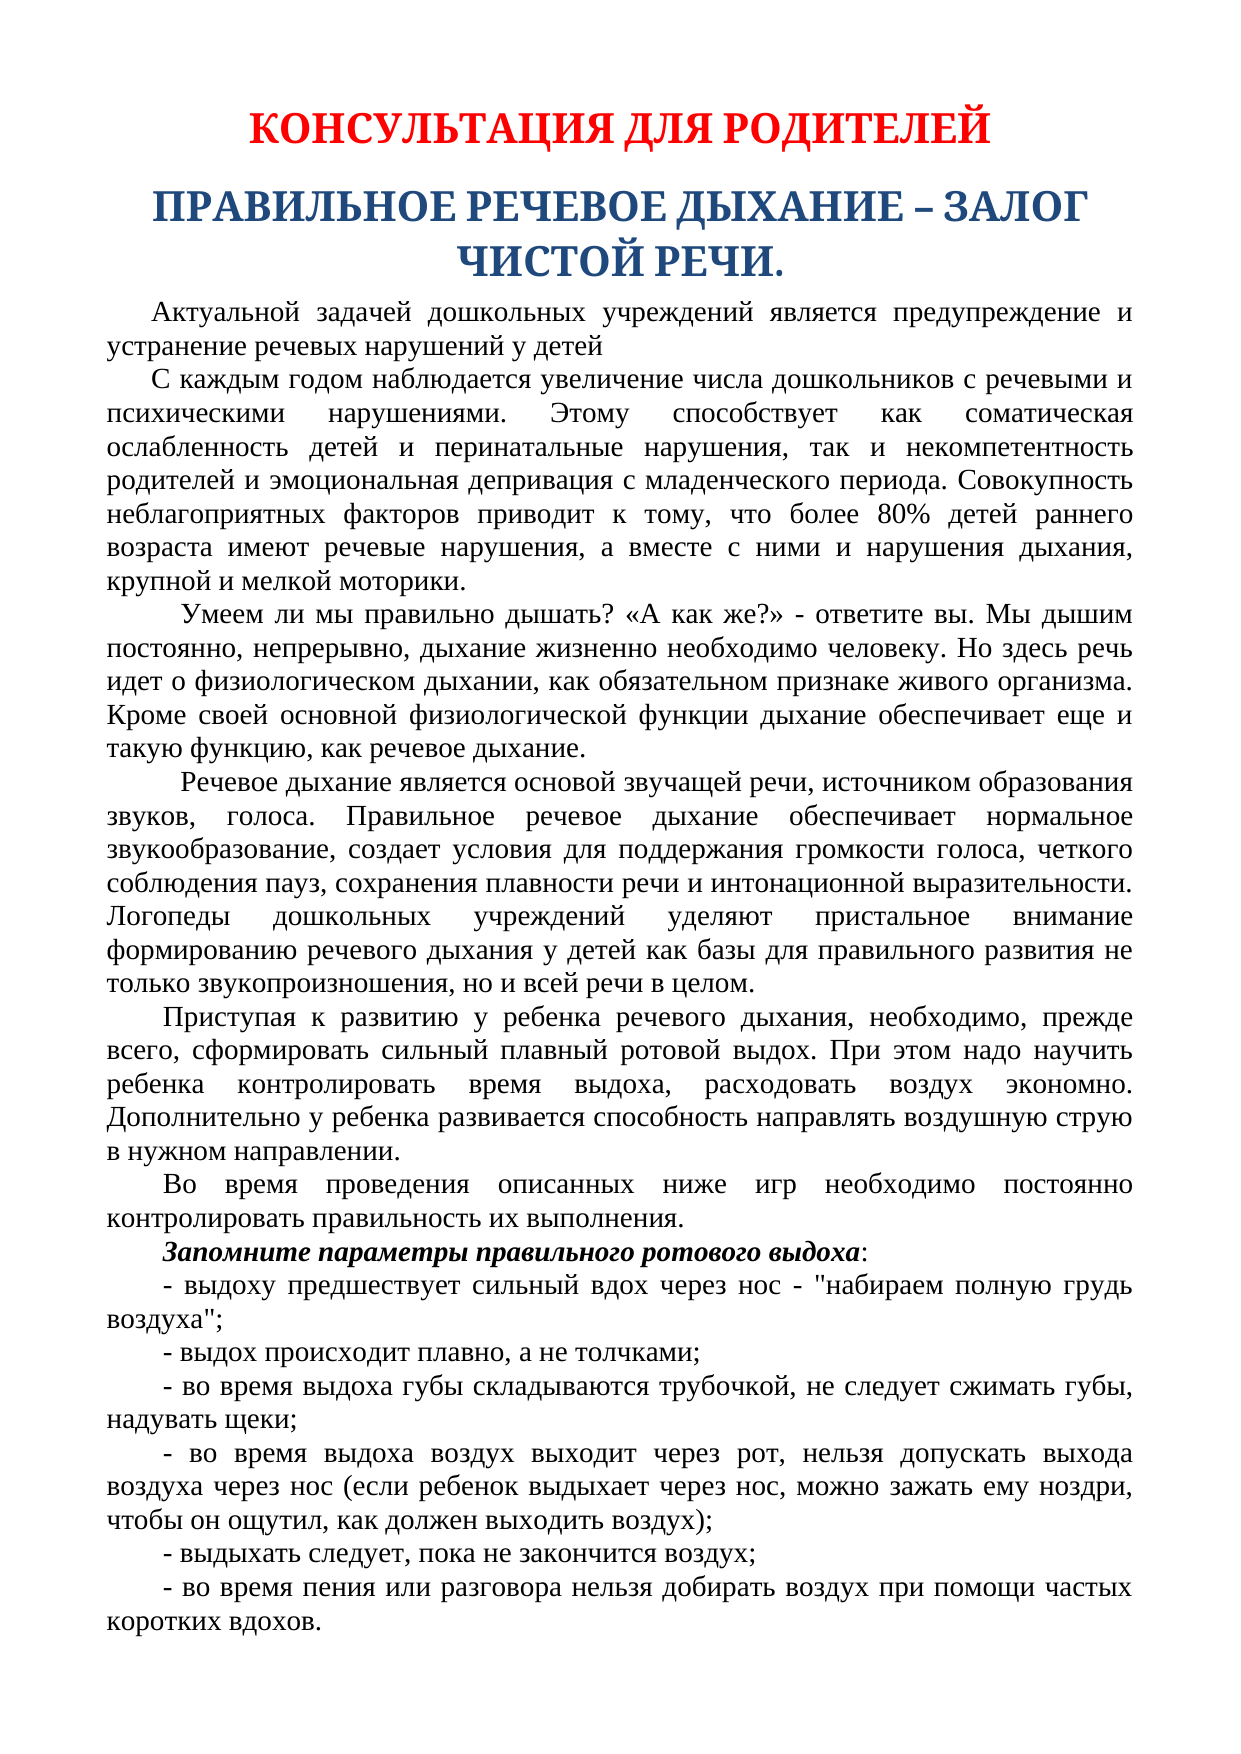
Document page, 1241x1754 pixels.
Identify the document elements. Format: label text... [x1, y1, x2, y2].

text С каждым годом наблюдается увеличение числа дошкольников с речевыми и психическими нарушениями. Этому способствует как соматическая ослабленность детей и перинатальные нарушения, так и некомпетентность родителей и эмоциональная депривация с младенческого периода. Совокупность неблагоприятных факторов приводит к тому, что более 80% детей раннего возраста имеют речевые нарушения, а вместе с ними и нарушения дыхания, крупной и мелкой моторики. [106, 362, 1134, 596]
text - во время пения или разговора нельзя добирать воздух при помощи частых коротких вдохов. [106, 1569, 1134, 1636]
text Приступая к развитию у ребенка речевого дыхания, необходимо, прежде всего, сформировать сильный плавный ротовой выдох. При этом надо научить ребенка контролировать время выдоха, расходовать воздух экономно. Дополнительно у ребенка развивается способность направлять воздушную струю в нужном направлении. [106, 999, 1134, 1167]
text Во время проведения описанных ниже игр необходимо постоянно контролировать правильность их выполнения. [106, 1167, 1134, 1234]
text - выдох происходит плавно, а не толчками; [106, 1334, 1134, 1368]
text ПРАВИЛЬНОЕ РЕЧЕВОЕ ДЫХАНИЕ – ЗАЛОГ ЧИСТОЙ РЕЧИ. [106, 184, 1134, 287]
text КОНСУЛЬТАЦИЯ ДЛЯ РОДИТЕЛЕЙ [106, 106, 1134, 154]
text - выдыхать следует, пока не закончится воздух; [106, 1536, 1134, 1569]
text - во время выдоха губы складываются трубочкой, не следует сжимать губы, надувать щеки; [106, 1368, 1134, 1435]
text Запомните параметры правильного ротового выдоха: [106, 1234, 1134, 1267]
text - выдоху предшествует сильный вдох через нос - "набираем полную грудь воздуха"; [106, 1267, 1134, 1334]
text Речевое дыхание является основой звучащей речи, источником образования звуков, голоса. Правильное речевое дыхание обеспечивает нормальное звукообразование, создает условия для поддержания громкости голоса, четкого соблюдения пауз, сохранения плавности речи и интонационной выразительности. Логопеды дошкольных учреждений уделяют пристальное внимание формированию речевого дыхания у детей как базы для правильного развития не только звукопроизношения, но и всей речи в целом. [106, 764, 1134, 999]
text Умеем ли мы правильно дышать? «А как же?» - ответите вы. Мы дышим постоянно, непрерывно, дыхание жизненно необходимо человеку. Но здесь речь идет о физиологическом дыхании, как обязательном признаке живого организма. Кроме своей основной физиологической функции дыхание обеспечивает еще и такую функцию, как речевое дыхание. [106, 596, 1134, 764]
text - во время выдоха воздух выходит через рот, нельзя допускать выхода воздуха через нос (если ребенок выдыхает через нос, можно зажать ему ноздри, чтобы он ощутил, как должен выходить воздух); [106, 1435, 1134, 1536]
text Актуальной задачей дошкольных учреждений является предупреждение и устранение речевых нарушений у детей [106, 294, 1134, 362]
